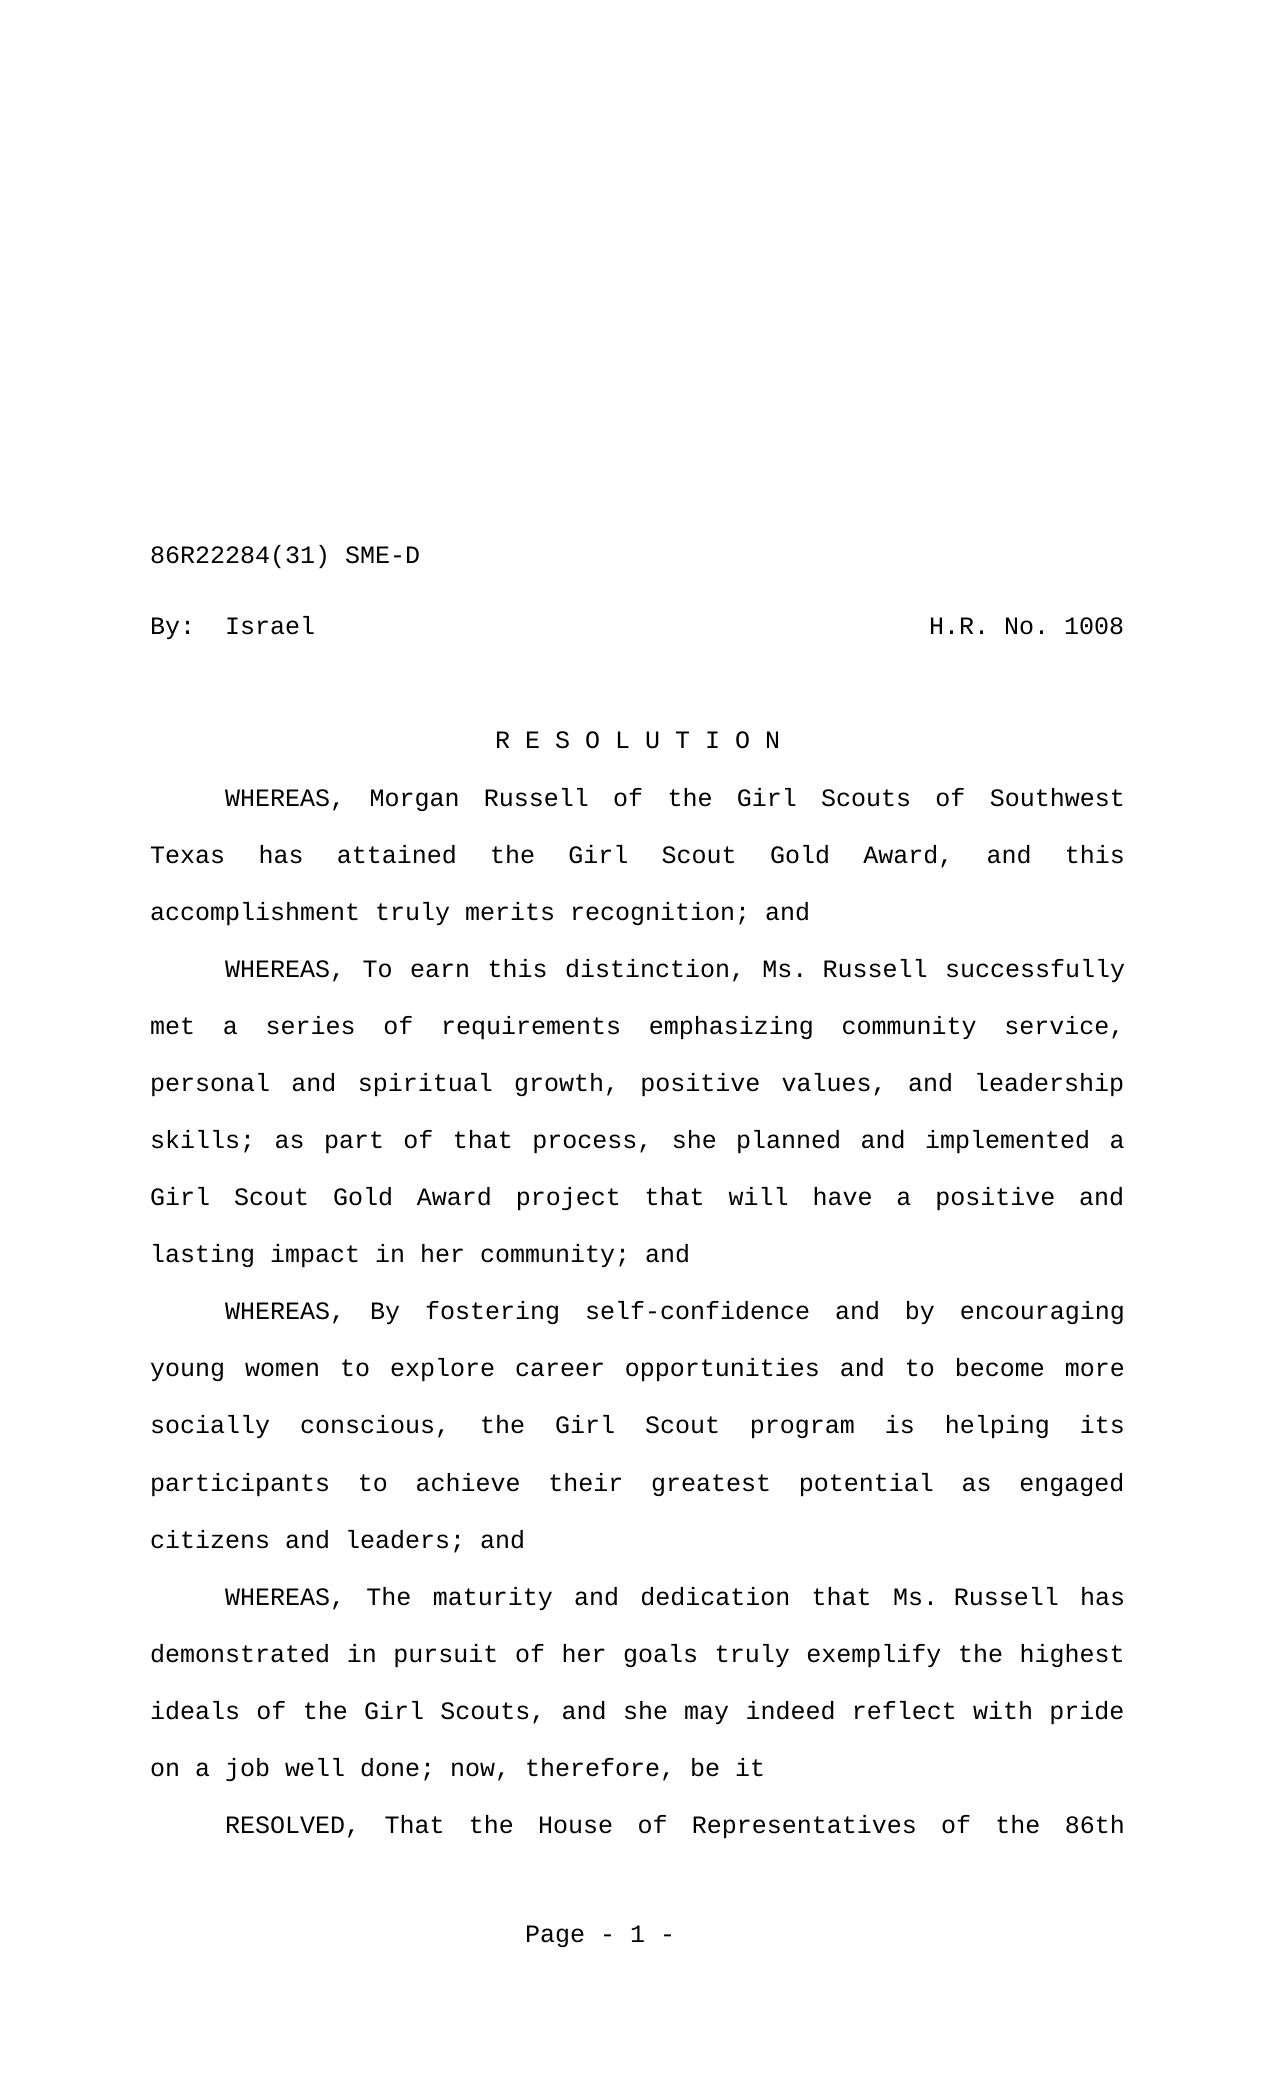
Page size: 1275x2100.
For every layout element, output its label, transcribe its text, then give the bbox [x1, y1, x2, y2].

text R E S O L U T I O N [150, 728, 1125, 756]
text WHEREAS, The maturity and dedication that Ms. Russell has demonstrated in pursuit of her goals truly exemplify the highest ideals of the Girl Scouts, and she may indeed reflect with pride on a job well done; now, therefore, be it [150, 1584, 1125, 1784]
text WHEREAS, By fostering self-confidence and by encouraging young women to explore career opportunities and to become more socially conscious, the Girl Scout program is helping its participants to achieve their greatest potential as engaged citizens and leaders; and [150, 1299, 1125, 1556]
text WHEREAS, To earn this distinction, Ms. Russell successfully met a series of requirements emphasizing community service, personal and spiritual growth, positive values, and leadership skills; as part of that process, she planned and implemented a Girl Scout Gold Award project that will have a positive and lasting impact in her community; and [150, 956, 1125, 1270]
text 86R22284(31) SME-D [150, 542, 1125, 571]
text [150, 1812, 1125, 1841]
text By: Israel H.R. No. 1008 [150, 614, 1125, 642]
text WHEREAS, Morgan Russell of the Girl Scouts of Southwest Texas has attained the Girl Scout Gold Award, and this accomplishment truly merits recognition; and [150, 785, 1125, 928]
